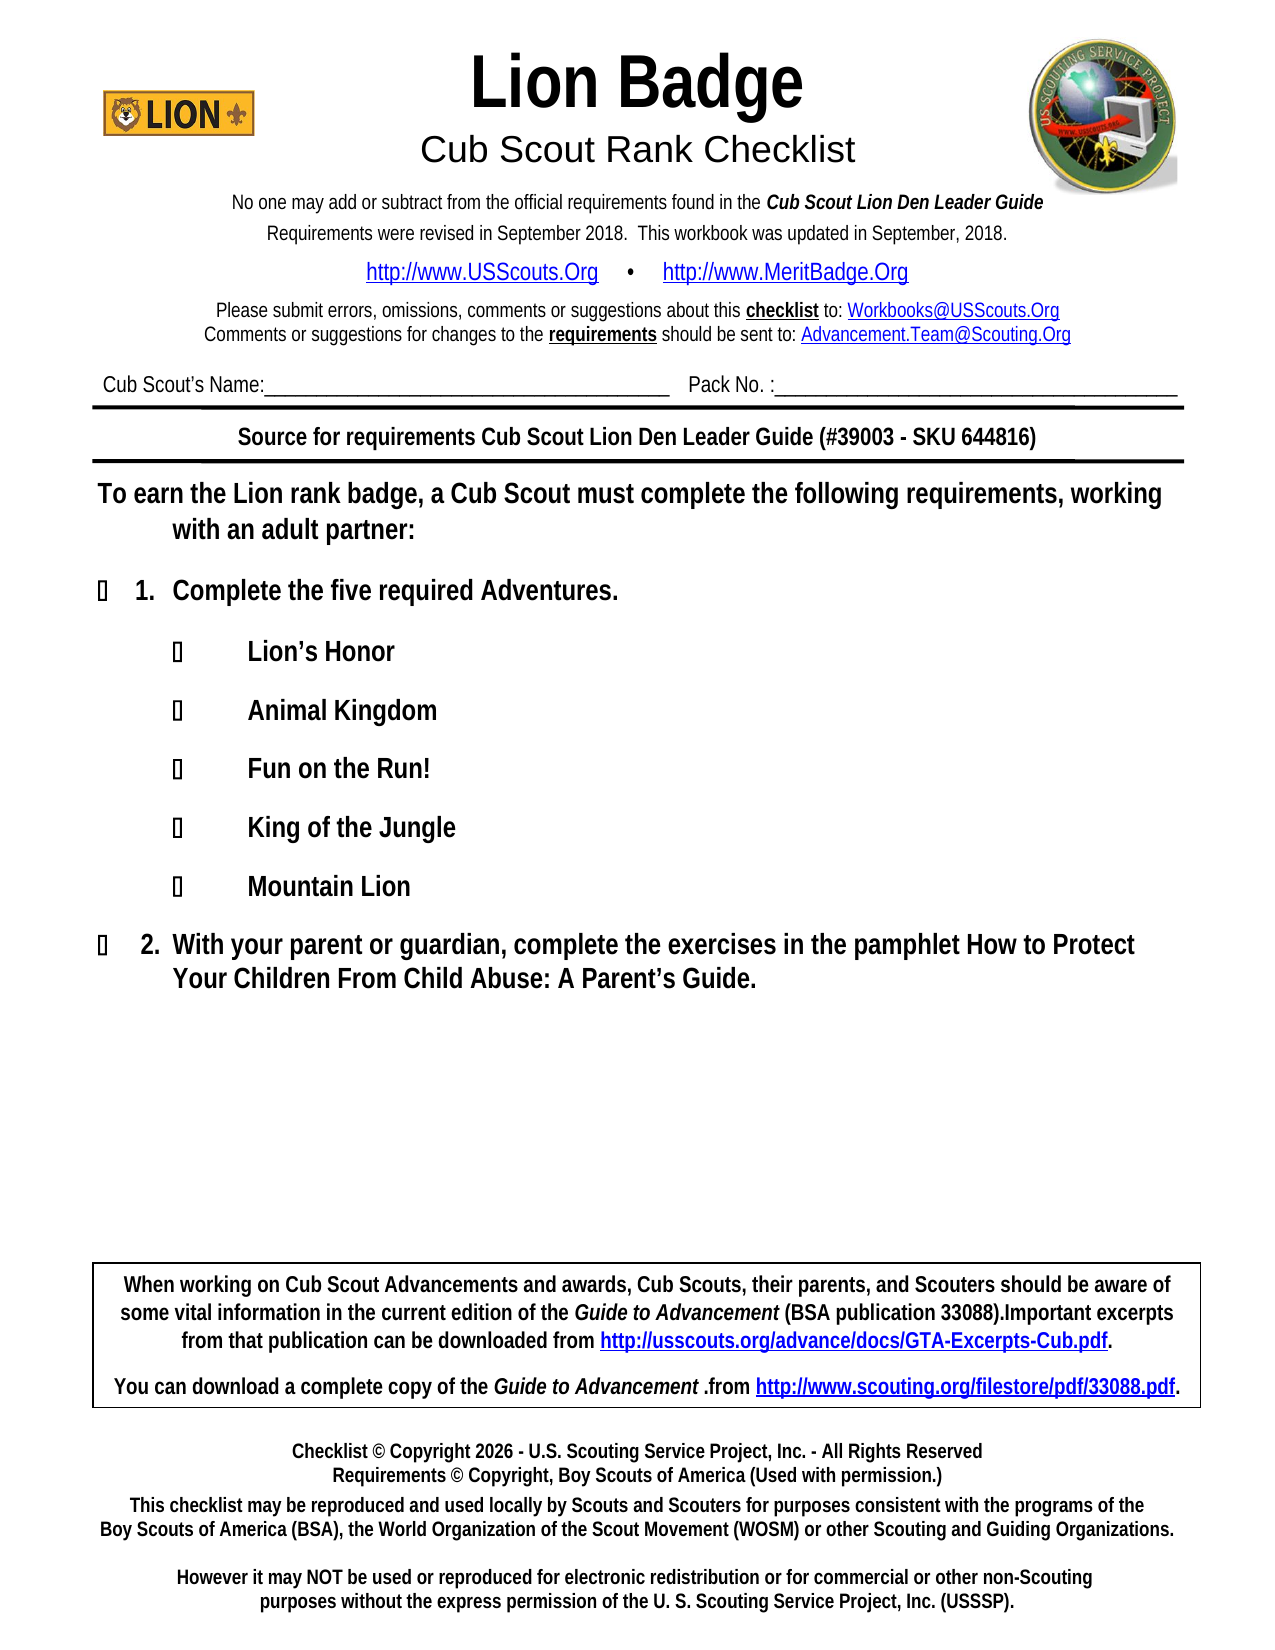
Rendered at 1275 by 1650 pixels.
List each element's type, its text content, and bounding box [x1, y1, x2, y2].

text 2. With your parent or guardian, complete the exercises in the pamphlet How to Protect Your Children From Child Abuse: A Parent’s Guide. [97, 927, 1177, 994]
text King of the Jungle [172, 810, 1177, 844]
picture [1027, 37, 1178, 195]
text Mountain Lion [172, 869, 1177, 902]
text Cub Scout’s Name: Pack No. : [97, 371, 1177, 397]
text http://www.USScouts.Org • http://www.MeritBadge.Org [97, 257, 1177, 286]
text Please submit errors, omissions, comments or suggestions about this checklist to: Workbooks@USScouts.Org [97, 298, 1177, 322]
text 1. Complete the five required Adventures. [97, 573, 1177, 607]
text To earn the Lion rank badge, a Cub Scout must complete the following requirements, working with an adult partner: [97, 476, 1177, 545]
text Comments or suggestions for changes to the requirements should be sent to: Advancement.Team@Scouting.Org [97, 322, 1177, 346]
text Lion’s Honor [172, 634, 1177, 668]
text Source for requirements Cub Scout Lion Den Leader Guide (#39003 - SKU 644816) [97, 422, 1177, 451]
text Fun on the Run! [172, 752, 1177, 785]
text Animal Kingdom [172, 693, 1177, 727]
picture [103, 90, 255, 136]
